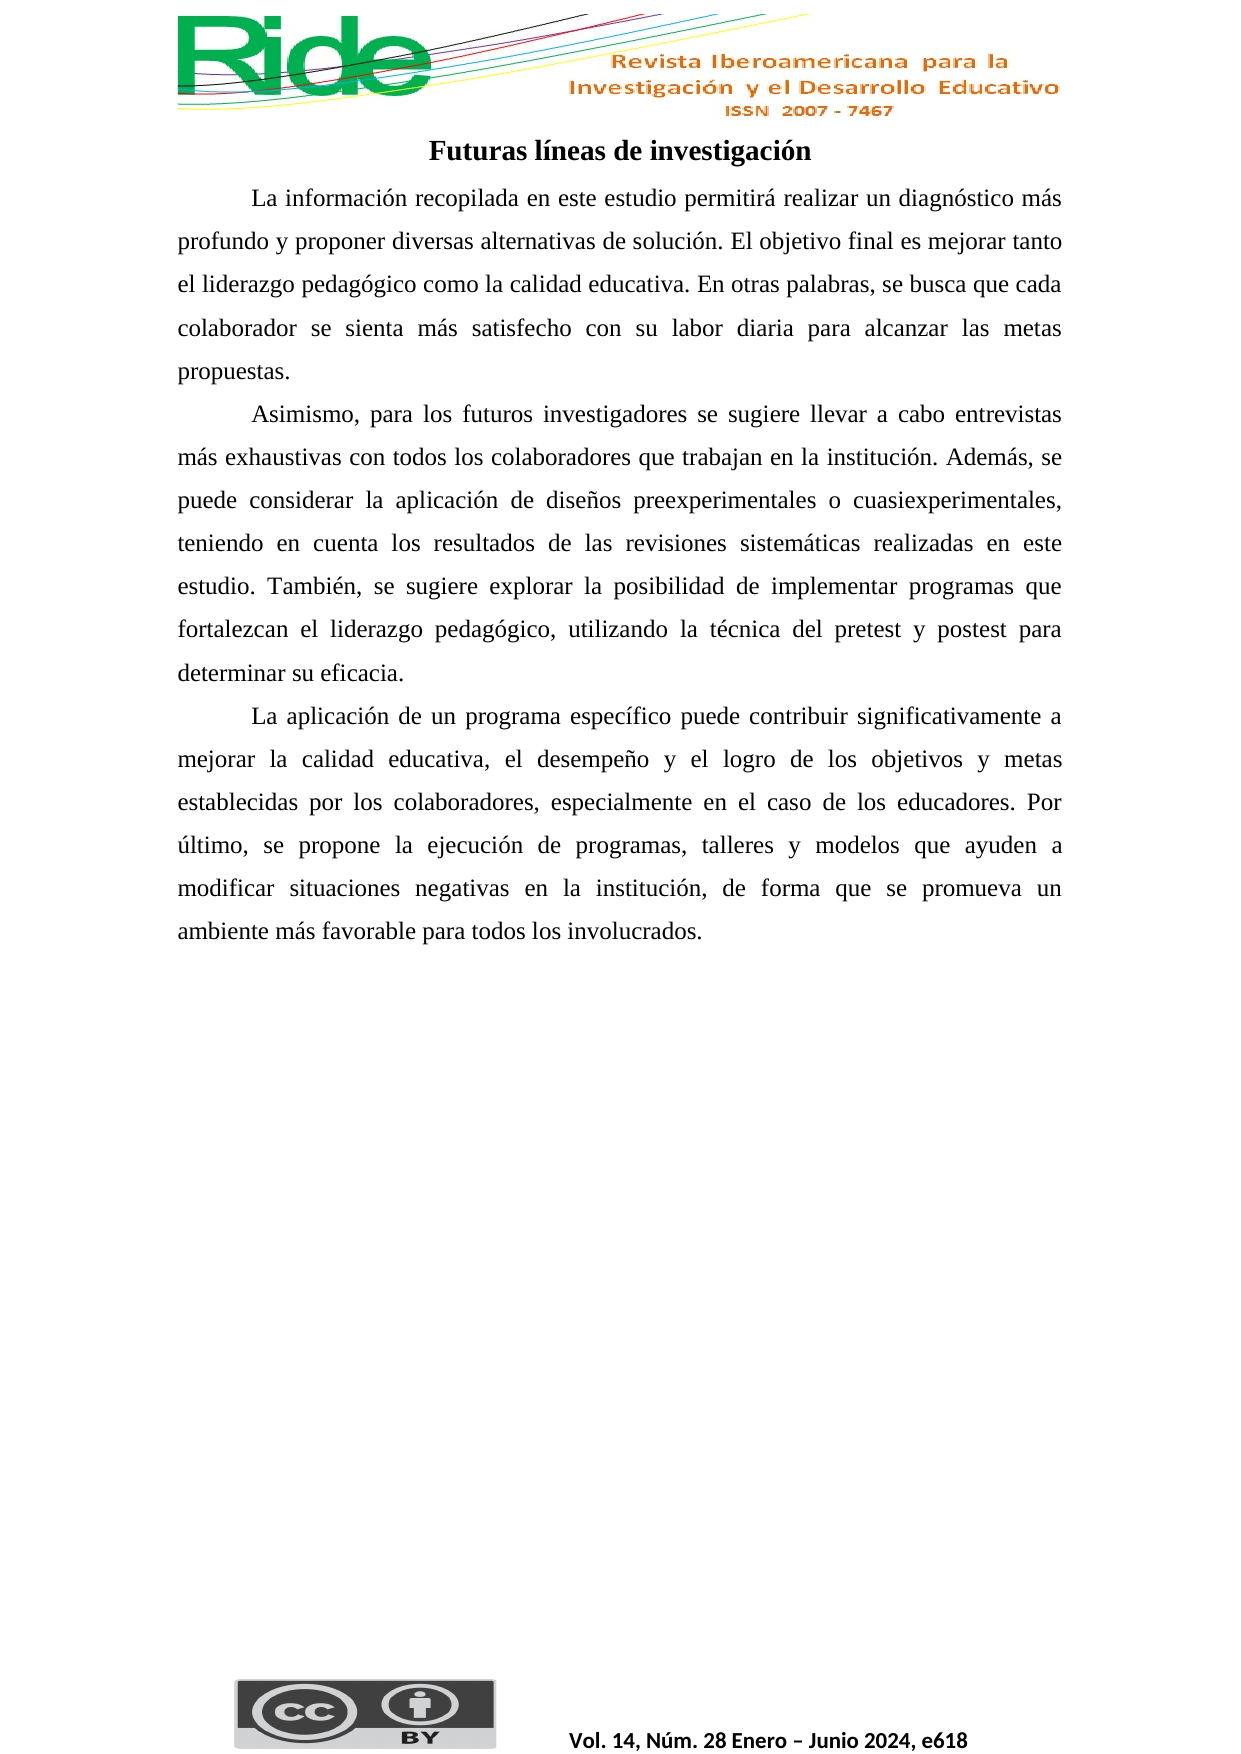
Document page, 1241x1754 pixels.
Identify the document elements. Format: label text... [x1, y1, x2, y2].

text Asimismo, para los futuros investigadores se sugiere llevar a cabo entrevistas más exhaustivas con todos los colaboradores que trabajan en la institución. Además, se puede considerar la aplicación de diseños preexperimentales o cuasiexperimentales, teniendo en cuenta los resultados de las revisiones sistemáticas realizadas en este estudio. También, se sugiere explorar la posibilidad de implementar programas que fortalezcan el liderazgo pedagógico, utilizando la técnica del pretest y postest para determinar su eficacia. [177, 399, 1063, 686]
picture [177, 14, 1063, 119]
text La aplicación de un programa específico puede contribuir significativamente a mejorar la calidad educativa, el desempeño y el logro de los objetivos y metas establecidas por los colaboradores, especialmente en el caso de los educadores. Por último, se propone la ejecución de programas, talleres y modelos que ayuden a modificar situaciones negativas en la institución, de forma que se promueva un ambiente más favorable para todos los involucrados. [177, 701, 1063, 945]
text La información recopilada en este estudio permitirá realizar un diagnóstico más profundo y proponer diversas alternativas de solución. El objetivo final es mejorar tanto el liderazgo pedagógico como la calidad educativa. En otras palabras, se busca que cada colaborador se sienta más satisfecho con su labor diaria para alcanzar las metas propuestas. [177, 183, 1063, 384]
picture [234, 1679, 497, 1749]
text Futuras líneas de investigación [177, 133, 1063, 166]
